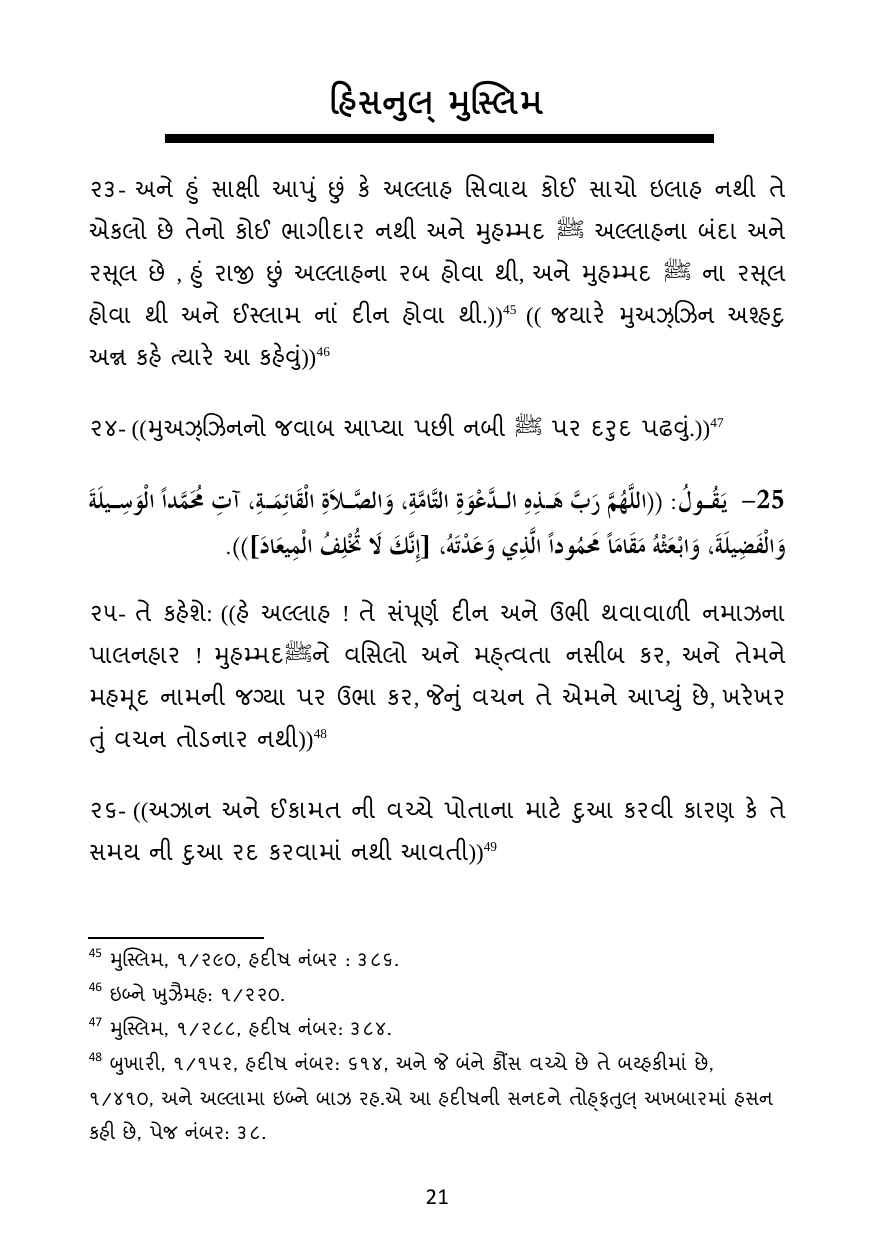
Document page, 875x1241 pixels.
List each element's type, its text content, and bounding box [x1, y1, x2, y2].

text ૨૪- ((મુઅઝ્ઝિનનો જવાબ આપ્યા પછી નબી ﷺ પર દરુદ પઢવું.)) [88, 409, 786, 451]
text ૨૩- અને હું સાક્ષી આપું છું કે અલ્લાહ સિવાય કોઈ સાચો ઇલાહ નથી તે એકલો છે તેનો કોઈ ભાગીદાર નથી અને મુહમ્મદ ﷺ અલ્લાહના બંદા અને રસૂલ છે , હું રાજી છું અલ્લાહના રબ હોવા થી, અને મુહમ્મદ ﷺ ના રસૂલ હોવા થી અને ઈસ્લામ નાં દીન હોવા થી.)) (( જયારે મુઅઝ્ઝિન અશ્હદુ અન્ન કહે ત્યારે આ કહેવું)) [88, 170, 786, 380]
text 25- يَقُولُ: ((اللَّهُمَّ رَبَّ هَذِهِ الدَّعْوَةِ التَّامَّةِ، وَالصَّلاَةِ الْقَائِمَةِ، آتِ مُحَمَّداً الْوَسِيلَةَ وَالْفَضِيلَةَ، وَابْعَثْهُ مَقَامَاً مَحمُوداً الَّذِي وَعَدْتَهُ، [إِنَّكَ لَا تُخْلِفُ الْمِيعَادَ])). [88, 480, 786, 570]
text ૨૫- તે કહેશે: ((હે અલ્લાહ ! તે સંપૂર્ણ દીન અને ઉભી થવાવાળી નમાઝના પાલનહાર ! મુહમ્મદﷺને વસિલો અને મહ્ત્વતા નસીબ કર, અને તેમને મહમૂદ નામની જગ્યા પર ઉભા કર, જેનું વચન તે એમને આપ્યું છે, ખરેખર તું વચન તોડનાર નથી)) [88, 595, 786, 763]
text ૨૬- ((અઝાન અને ઈકામત ની વચ્ચે પોતાના માટે દુઆ કરવી કારણ કે તે સમય ની દુઆ રદ કરવામાં નથી આવતી)) [88, 792, 786, 876]
